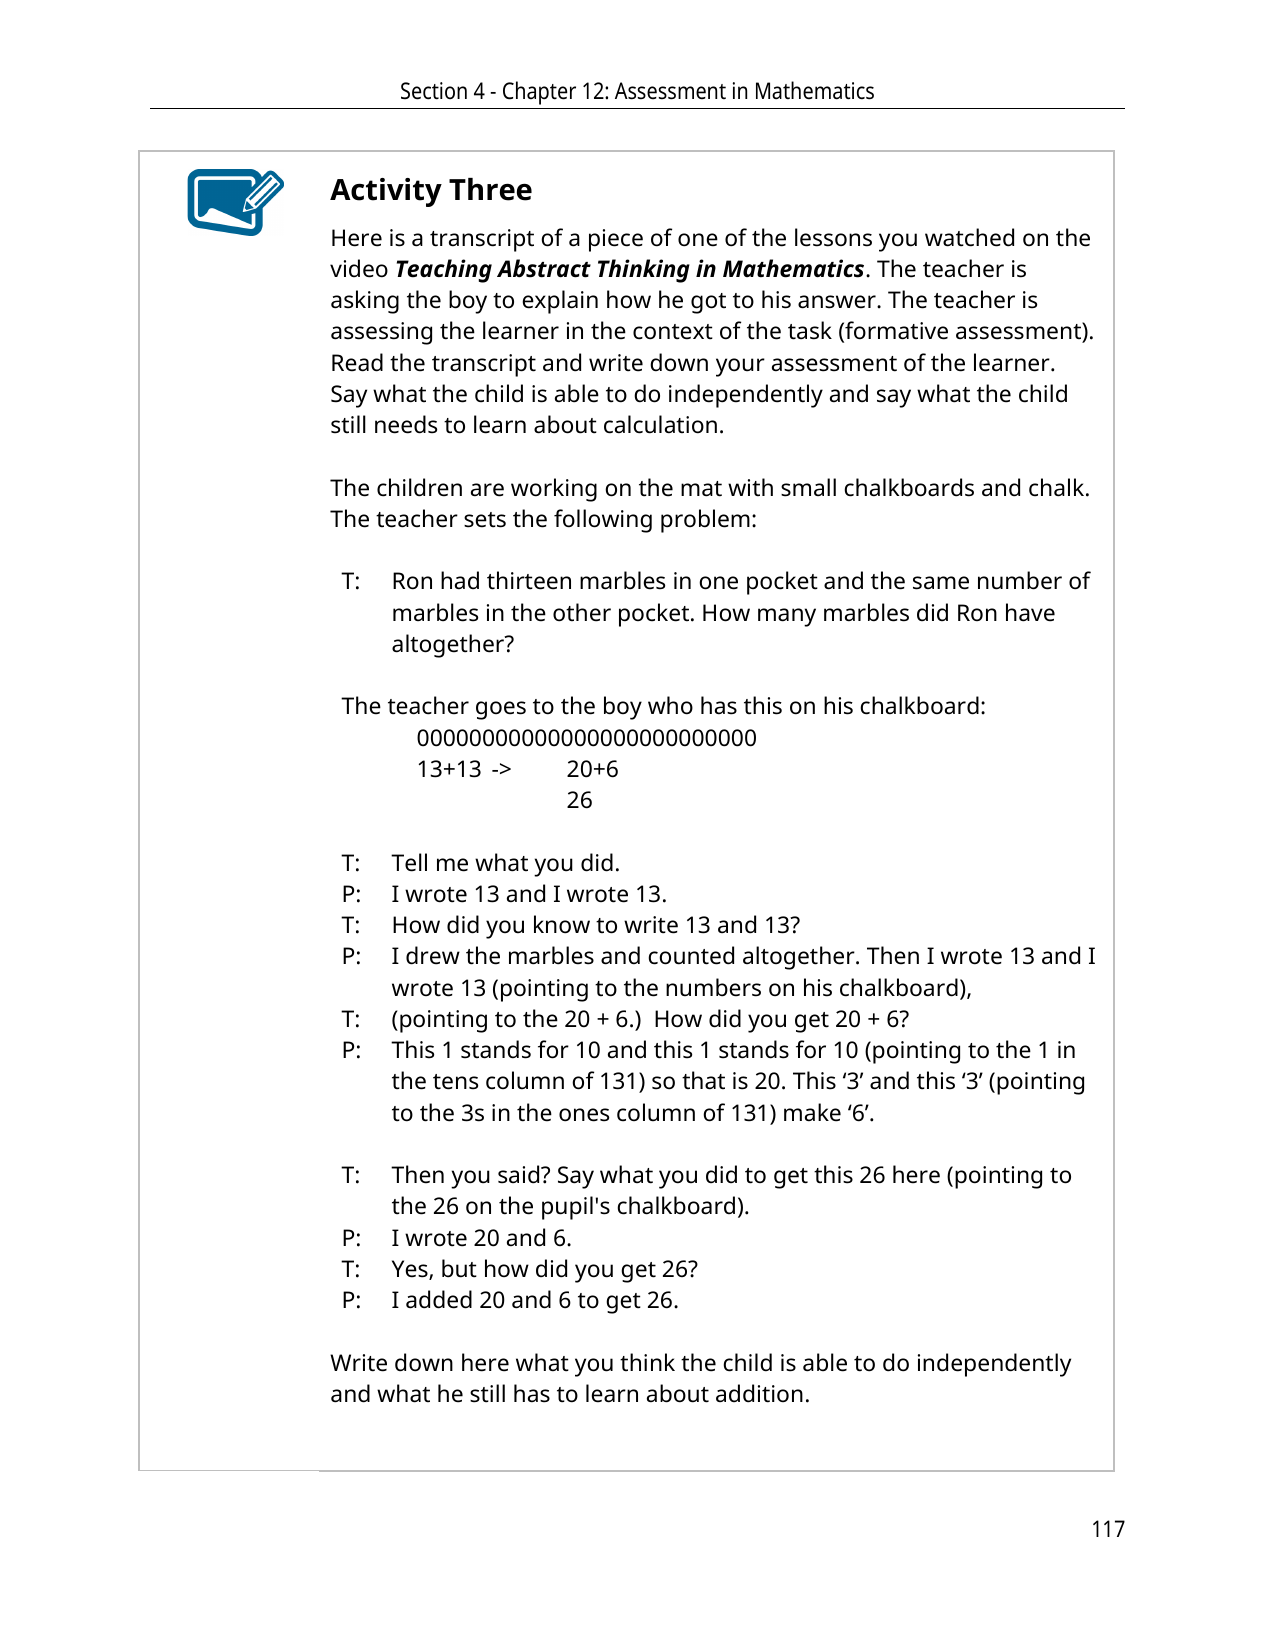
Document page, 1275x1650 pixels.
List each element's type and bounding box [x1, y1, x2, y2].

picture [246, 178, 277, 208]
picture [187, 169, 194, 176]
picture [195, 177, 255, 228]
picture [256, 169, 284, 180]
picture [257, 189, 284, 236]
table_header [319, 152, 1113, 1470]
picture [187, 220, 241, 236]
table_header [140, 152, 319, 1470]
